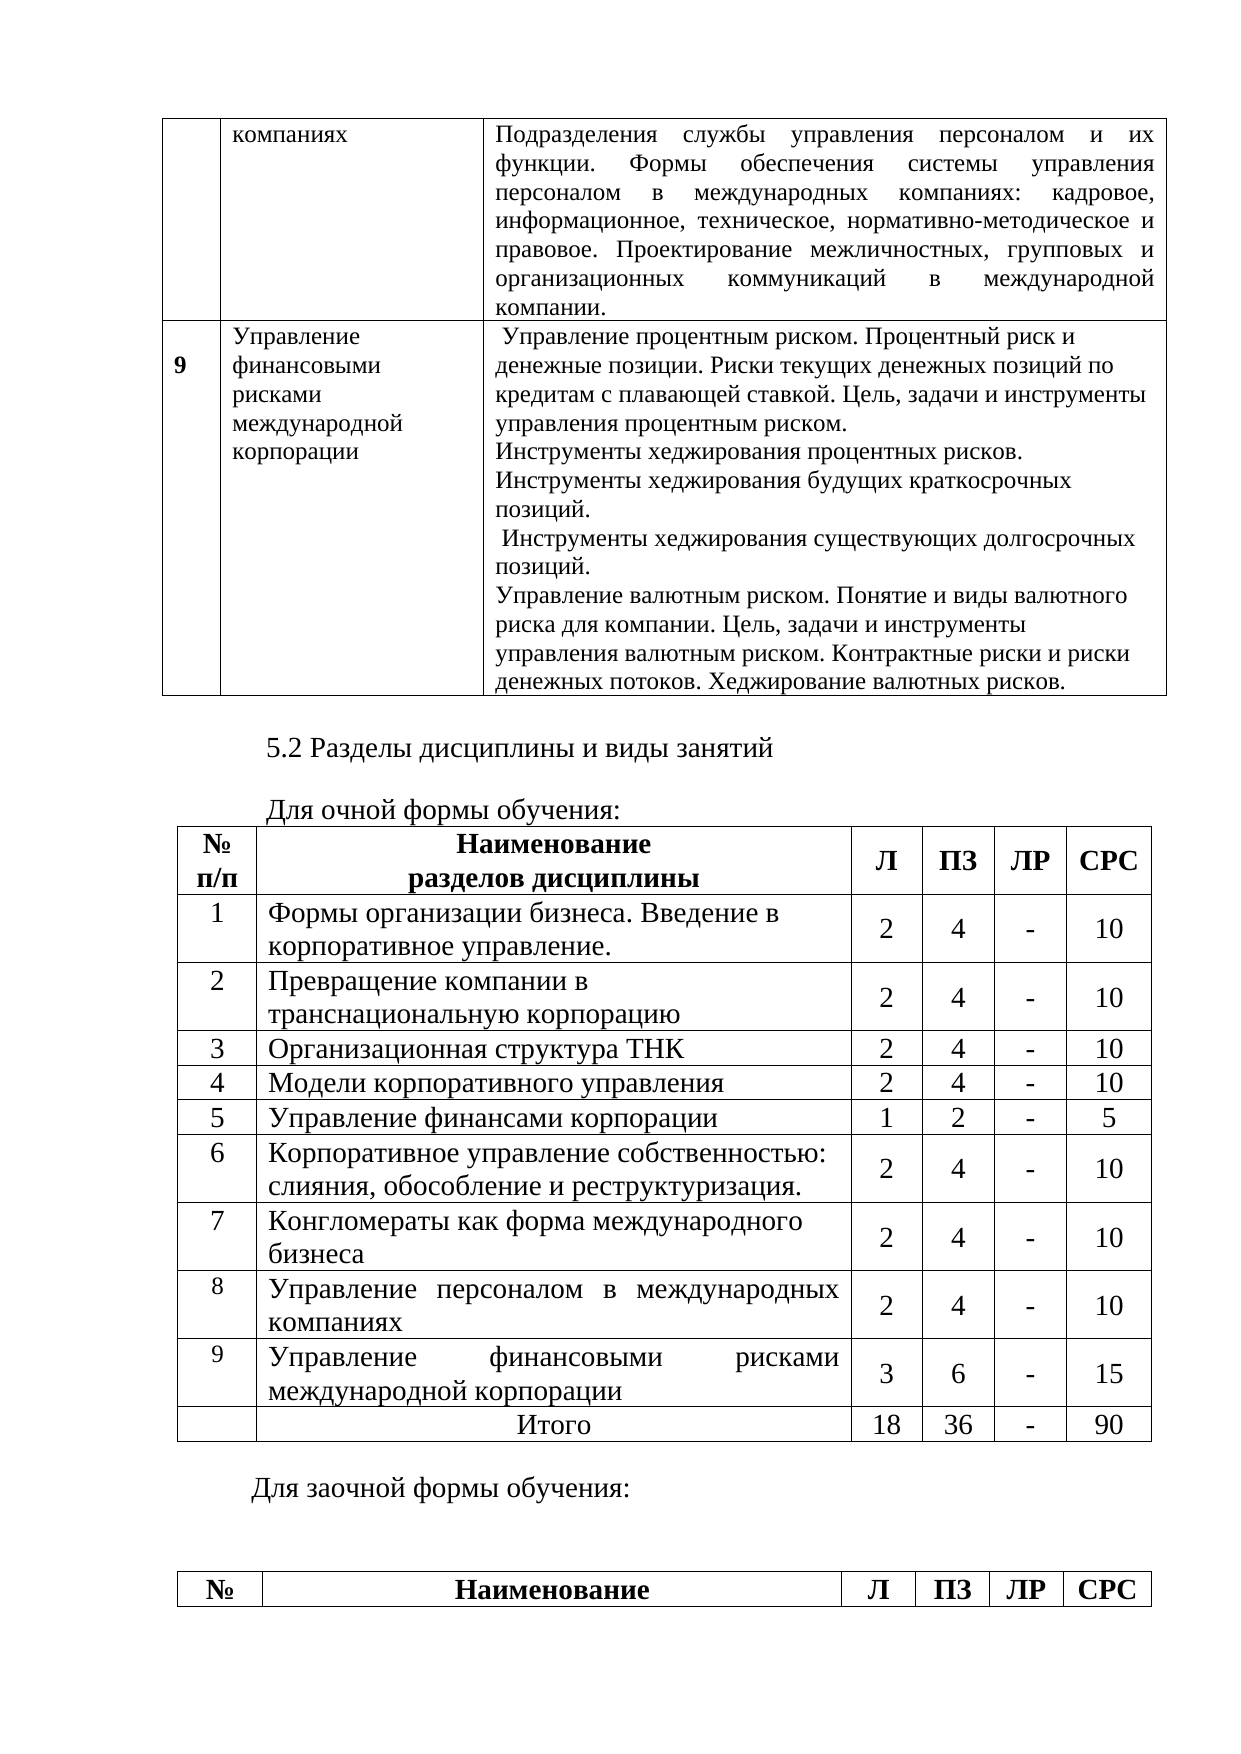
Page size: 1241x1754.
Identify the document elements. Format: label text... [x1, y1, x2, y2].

table_cell Формы организации бизнеса. Введение в корпоративное управление. [257, 895, 851, 962]
table_cell 4 [923, 1066, 994, 1099]
table_cell Модели корпоративного управления [257, 1066, 851, 1099]
table_cell 3 [178, 1031, 256, 1064]
table_cell - [995, 1203, 1066, 1270]
table_cell - [995, 1100, 1066, 1134]
table_cell - [995, 963, 1066, 1030]
table_cell 10 [1067, 1066, 1151, 1099]
table_header Л [842, 1572, 915, 1606]
table_header № п/п [178, 1572, 262, 1606]
table_header ЛР [990, 1572, 1063, 1606]
table_cell 7 [178, 1203, 256, 1270]
table_header Л [852, 827, 922, 894]
table_cell 6 [178, 1135, 256, 1202]
table_cell Организационная структура ТНК [257, 1031, 851, 1064]
table_cell 1 [178, 895, 256, 962]
table_cell - [995, 1271, 1066, 1338]
table_cell 10 [1067, 1135, 1151, 1202]
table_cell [484, 119, 1166, 320]
table_cell - [995, 1407, 1066, 1441]
table_cell 4 [923, 1135, 994, 1202]
table_cell Итого [257, 1407, 851, 1441]
table_cell 4 [923, 1031, 994, 1064]
table_cell 2 [178, 963, 256, 1030]
text Для заочной формы обучения: [177, 1471, 1152, 1504]
table_cell 1 [852, 1100, 922, 1134]
table_header Наименование разделов дисциплины [257, 827, 851, 894]
table_cell Конгломераты как форма международного бизнеса [257, 1203, 851, 1270]
table_cell 2 [852, 1271, 922, 1338]
table_header СРС [1064, 1572, 1151, 1606]
table_cell Управление процентным риском. Процентный риск и денежные позиции. Риски текущих денежных позиций по кредитам с плавающей ставкой. Цель, задачи и инструменты управления процентным риском. Инструменты хеджирования процентных рисков. Инструменты хеджирования будущих краткосрочных позиций. Инструменты хеджирования существующих долгосрочных позиций. Управление валютным риском. Понятие и виды валютного риска для компании. Цель, задачи и инструменты управления валютным риском. Контрактные риски и риски денежных потоков. Хеджирование валютных рисков. [484, 321, 1166, 695]
table_cell - [995, 895, 1066, 962]
table_cell Управление персоналом в международных компаниях [257, 1271, 851, 1338]
table_cell 2 [852, 1203, 922, 1270]
table_cell Корпоративное управление собственностью: слияния, обособление и реструктуризация. [257, 1135, 851, 1202]
table_cell 9 [163, 321, 220, 695]
table_cell 2 [852, 1135, 922, 1202]
table_cell 10 [1067, 1203, 1151, 1270]
table_cell 4 [178, 1066, 256, 1099]
table_cell 3 [852, 1339, 922, 1406]
table_cell 10 [1067, 1271, 1151, 1338]
table_cell 9 [178, 1339, 256, 1406]
table_cell 36 [923, 1407, 994, 1441]
table_header № п/п [178, 827, 256, 894]
table_cell 8 [163, 119, 220, 320]
table_cell 4 [923, 895, 994, 962]
table_cell - [995, 1339, 1066, 1406]
table_header ПЗ [916, 1572, 989, 1606]
table_cell - [995, 1031, 1066, 1064]
table_cell 6 [923, 1339, 994, 1406]
table_header СРС [1067, 827, 1151, 894]
table_cell Управление финансовыми рисками международной корпорации [257, 1339, 851, 1406]
table_cell 10 [1067, 895, 1151, 962]
text Для очной формы обучения: [177, 792, 1152, 826]
table_cell 5 [1067, 1100, 1151, 1134]
table_cell 2 [852, 895, 922, 962]
table_cell 4 [923, 1271, 994, 1338]
text 5.2 Разделы дисциплины и виды занятий [177, 730, 1152, 763]
table_header ЛР [995, 827, 1066, 894]
table_cell 4 [923, 963, 994, 1030]
table_cell 2 [852, 963, 922, 1030]
table_cell 2 [852, 1031, 922, 1064]
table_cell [221, 119, 483, 320]
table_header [263, 1572, 841, 1606]
table_cell 2 [852, 1066, 922, 1099]
table_cell Превращение компании в транснациональную корпорацию [257, 963, 851, 1030]
table_cell - [995, 1066, 1066, 1099]
table_cell 8 [178, 1271, 256, 1338]
table_cell 18 [852, 1407, 922, 1441]
table_cell 4 [923, 1203, 994, 1270]
table_cell [178, 1407, 256, 1441]
table_cell 10 [1067, 963, 1151, 1030]
table_cell 10 [1067, 1031, 1151, 1064]
table_cell 5 [178, 1100, 256, 1134]
table_cell - [995, 1135, 1066, 1202]
table_cell 90 [1067, 1407, 1151, 1441]
table_cell 2 [923, 1100, 994, 1134]
table_cell Управление финансами корпорации [257, 1100, 851, 1134]
table_header ПЗ [923, 827, 994, 894]
table_cell Управление финансовыми рисками международной корпорации [221, 321, 483, 695]
table_cell 15 [1067, 1339, 1151, 1406]
